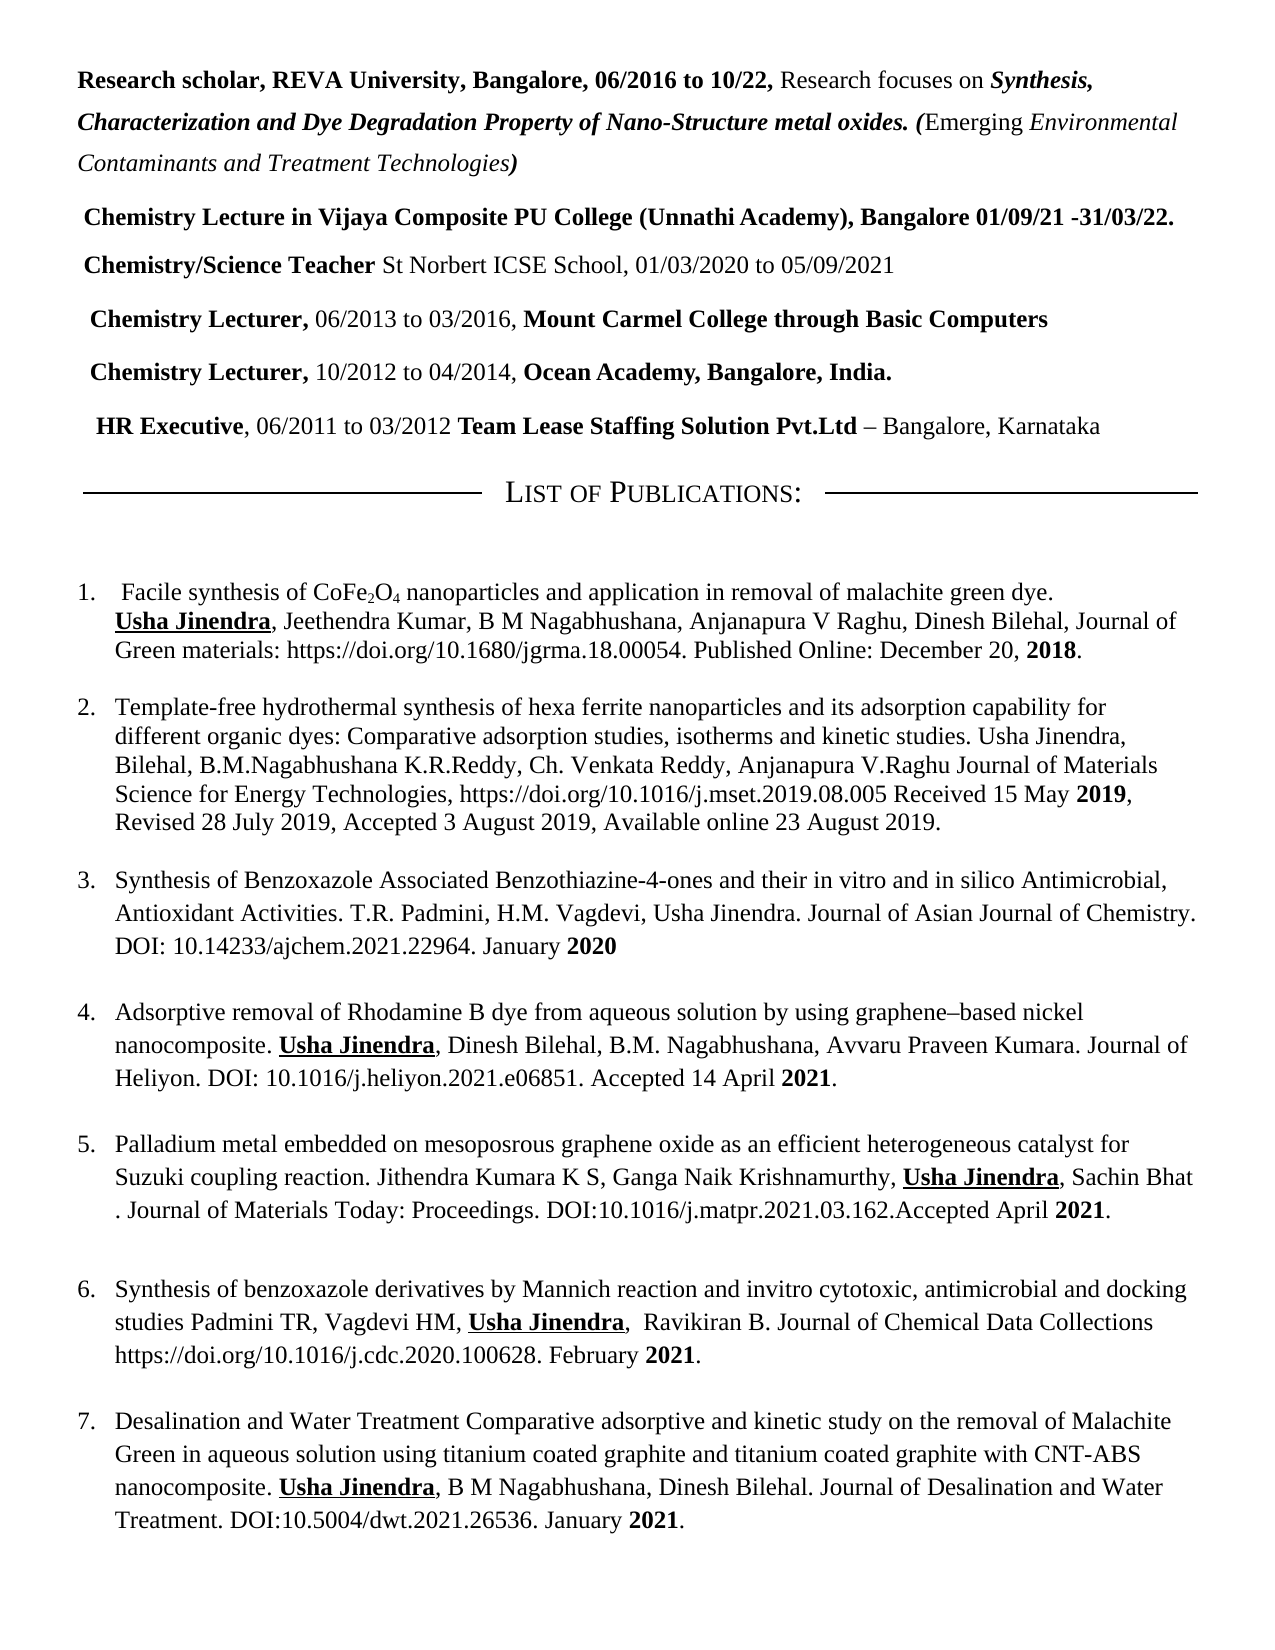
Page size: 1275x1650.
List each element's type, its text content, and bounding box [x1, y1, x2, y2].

list Adsorptive removal of Rhodamine B dye from aqueous solution by using graphene–based nickel nanocomposite. Usha Jinendra, Dinesh Bilehal, B.M. Nagabhushana, Avvaru Praveen Kumara. Journal of Heliyon. DOI: 10.1016/j.heliyon.2021.e06851. Accepted 14 April 2021. [77, 997, 1198, 1092]
text Research scholar, REVA University, Bangalore, 06/2016 to 10/22, Research focuses on Synthesis, Characterization and Dye Degradation Property of Nano-Structure metal oxides. (Emerging Environmental Contaminants and Treatment Technologies) [77, 52, 1198, 177]
text Chemistry/Science Teacher St Norbert ICSE School, 01/03/2020 to 05/09/2021 [77, 237, 1198, 279]
subtitle Chemistry Lecturer, 10/2012 to 04/2014, Ocean Academy, Bangalore, India. [77, 357, 1198, 386]
list Facile synthesis of CoFe2O4 nanoparticles and application in removal of malachite green dye. Usha Jinendra, Jeethendra Kumar, B M Nagabhushana, Anjanapura V Raghu, Dinesh Bilehal, Journal of Green materials: https://doi.org/10.1680/jgrma.18.00054. Published Online: December 20, 2018. [77, 577, 1198, 664]
subtitle Chemistry Lecture in Vijaya Composite PU College (Unnathi Academy), Bangalore 01/09/21 -31/03/22. [77, 202, 1198, 231]
list Template-free hydrothermal synthesis of hexa ferrite nanoparticles and its adsorption capability for different organic dyes: Comparative adsorption studies, isotherms and kinetic studies. Usha Jinendra, Bilehal, B.M.Nagabhushana K.R.Reddy, Ch. Venkata Reddy, Anjanapura V.Raghu Journal of Materials Science for Energy Technologies, https://doi.org/10.1016/j.mset.2019.08.005 Received 15 May 2019, Revised 28 July 2019, Accepted 3 August 2019, Available online 23 August 2019. [77, 692, 1198, 836]
subtitle HR Executive, 06/2011 to 03/2012 Team Lease Staffing Solution Pvt.Ltd – Bangalore, Karnataka [77, 411, 1198, 440]
subtitle List of Publications: [77, 467, 1198, 509]
list Palladium metal embedded on mesoposrous graphene oxide as an efficient heterogeneous catalyst for Suzuki coupling reaction. Jithendra Kumara K S, Ganga Naik Krishnamurthy, Usha Jinendra, Sachin Bhat . Journal of Materials Today: Proceedings. DOI:10.1016/j.matpr.2021.03.162.Accepted April 2021. [77, 1129, 1198, 1224]
subtitle Chemistry Lecturer, 06/2013 to 03/2016, Mount Carmel College through Basic Computers [77, 304, 1198, 332]
subtitle Synthesis of benzoxazole derivatives by Mannich reaction and invitro cytotoxic, antimicrobial and docking studies Padmini TR, Vagdevi HM, Usha Jinendra, Ravikiran B. Journal of Chemical Data Collections https://doi.org/10.1016/j.cdc.2020.100628. February 2021. [77, 1274, 1198, 1368]
subtitle Desalination and Water Treatment Comparative adsorptive and kinetic study on the removal of Malachite Green in aqueous solution using titanium coated graphite and titanium coated graphite with CNT-ABS nanocomposite. Usha Jinendra, B M Nagabhushana, Dinesh Bilehal. Journal of Desalination and Water Treatment. DOI:10.5004/dwt.2021.26536. January 2021. [77, 1406, 1198, 1534]
list Synthesis of Benzoxazole Associated Benzothiazine-4-ones and their in vitro and in silico Antimicrobial, Antioxidant Activities. T.R. Padmini, H.M. Vagdevi, Usha Jinendra. Journal of Asian Journal of Chemistry. DOI: 10.14233/ajchem.2021.22964. January 2020 [77, 865, 1198, 960]
